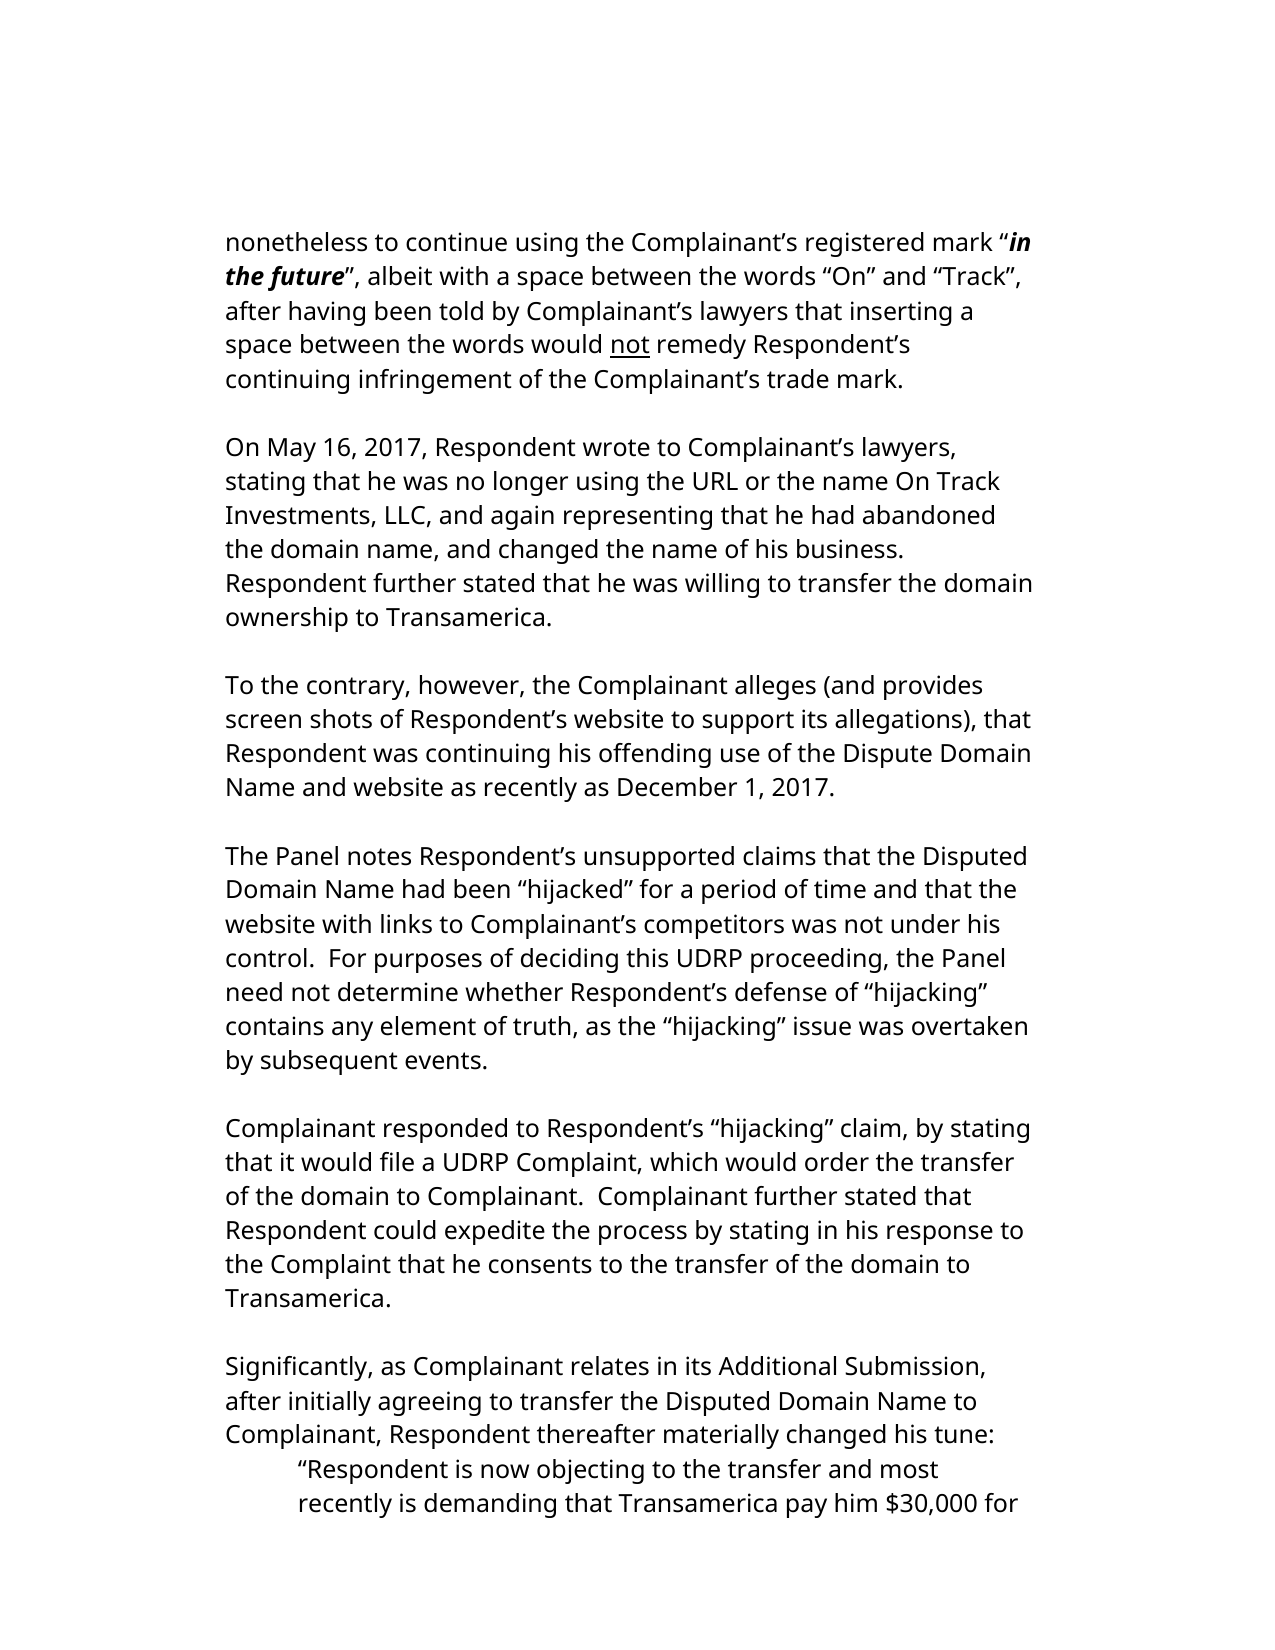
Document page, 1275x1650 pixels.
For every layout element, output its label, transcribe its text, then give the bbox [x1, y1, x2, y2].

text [298, 1451, 1036, 1519]
text On May 16, 2017, Respondent wrote to Complainant’s lawyers, stating that he was no longer using the URL or the name On Track Investments, LLC, and again representing that he had abandoned the domain name, and changed the name of his business. Respondent further stated that he was willing to transfer the domain ownership to Transamerica. [225, 429, 1036, 634]
text Significantly, as Complainant relates in its Additional Submission, after initially agreeing to transfer the Disputed Domain Name to Complainant, Respondent thereafter materially changed his tune: [225, 1349, 1036, 1451]
text Complainant responded to Respondent’s “hijacking” claim, by stating that it would file a UDRP Complaint, which would order the transfer of the domain to Complainant. Complainant further stated that Respondent could expedite the process by stating in his response to the Complaint that he consents to the transfer of the domain to Transamerica. [225, 1111, 1036, 1315]
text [225, 225, 1036, 395]
text To the contrary, however, the Complainant alleges (and provides screen shots of Respondent’s website to support its allegations), that Respondent was continuing his offending use of the Dispute Domain Name and website as recently as December 1, 2017. [225, 668, 1036, 804]
text The Panel notes Respondent’s unsupported claims that the Disputed Domain Name had been “hijacked” for a period of time and that the website with links to Complainant’s competitors was not under his control. For purposes of deciding this UDRP proceeding, the Panel need not determine whether Respondent’s defense of “hijacking” contains any element of truth, as the “hijacking” issue was overtaken by subsequent events. [225, 838, 1036, 1077]
